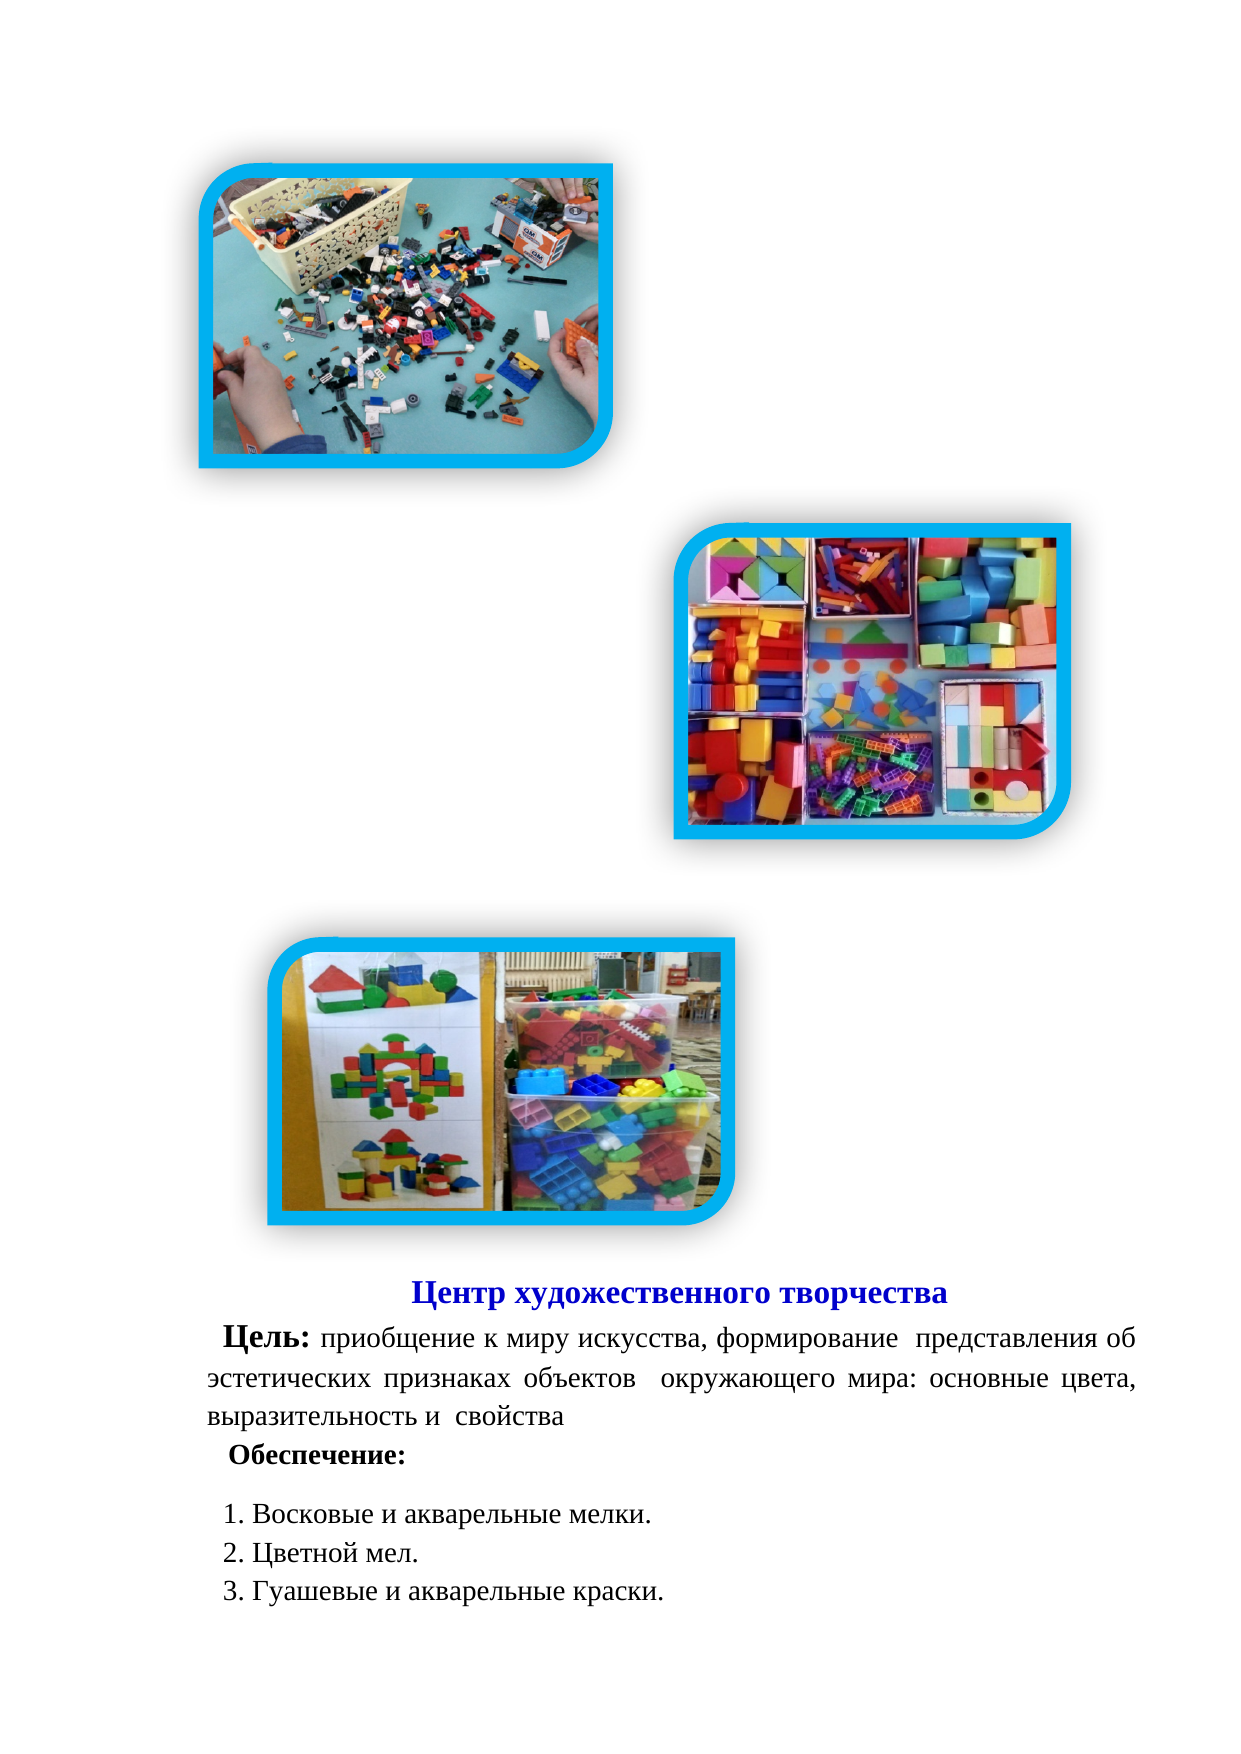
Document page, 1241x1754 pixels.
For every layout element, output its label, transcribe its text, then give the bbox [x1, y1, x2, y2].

picture [214, 179, 598, 453]
text 3. Гуашевые и акварельные краски. [148, 1573, 1137, 1607]
picture [689, 538, 1056, 824]
text Цель: приобщение к миру искусства, формирование представления об эстетических признаках объектов окружающего мира: основные цвета, выразительность и свойства [207, 1317, 1137, 1432]
text Обеспечение: [148, 1437, 1137, 1471]
picture [283, 953, 720, 1210]
text 2. Цветной мел. [148, 1535, 1137, 1568]
text Центр художественного творчества [148, 1272, 1137, 1311]
text 1. Восковые и акварельные мелки. [148, 1496, 1137, 1530]
